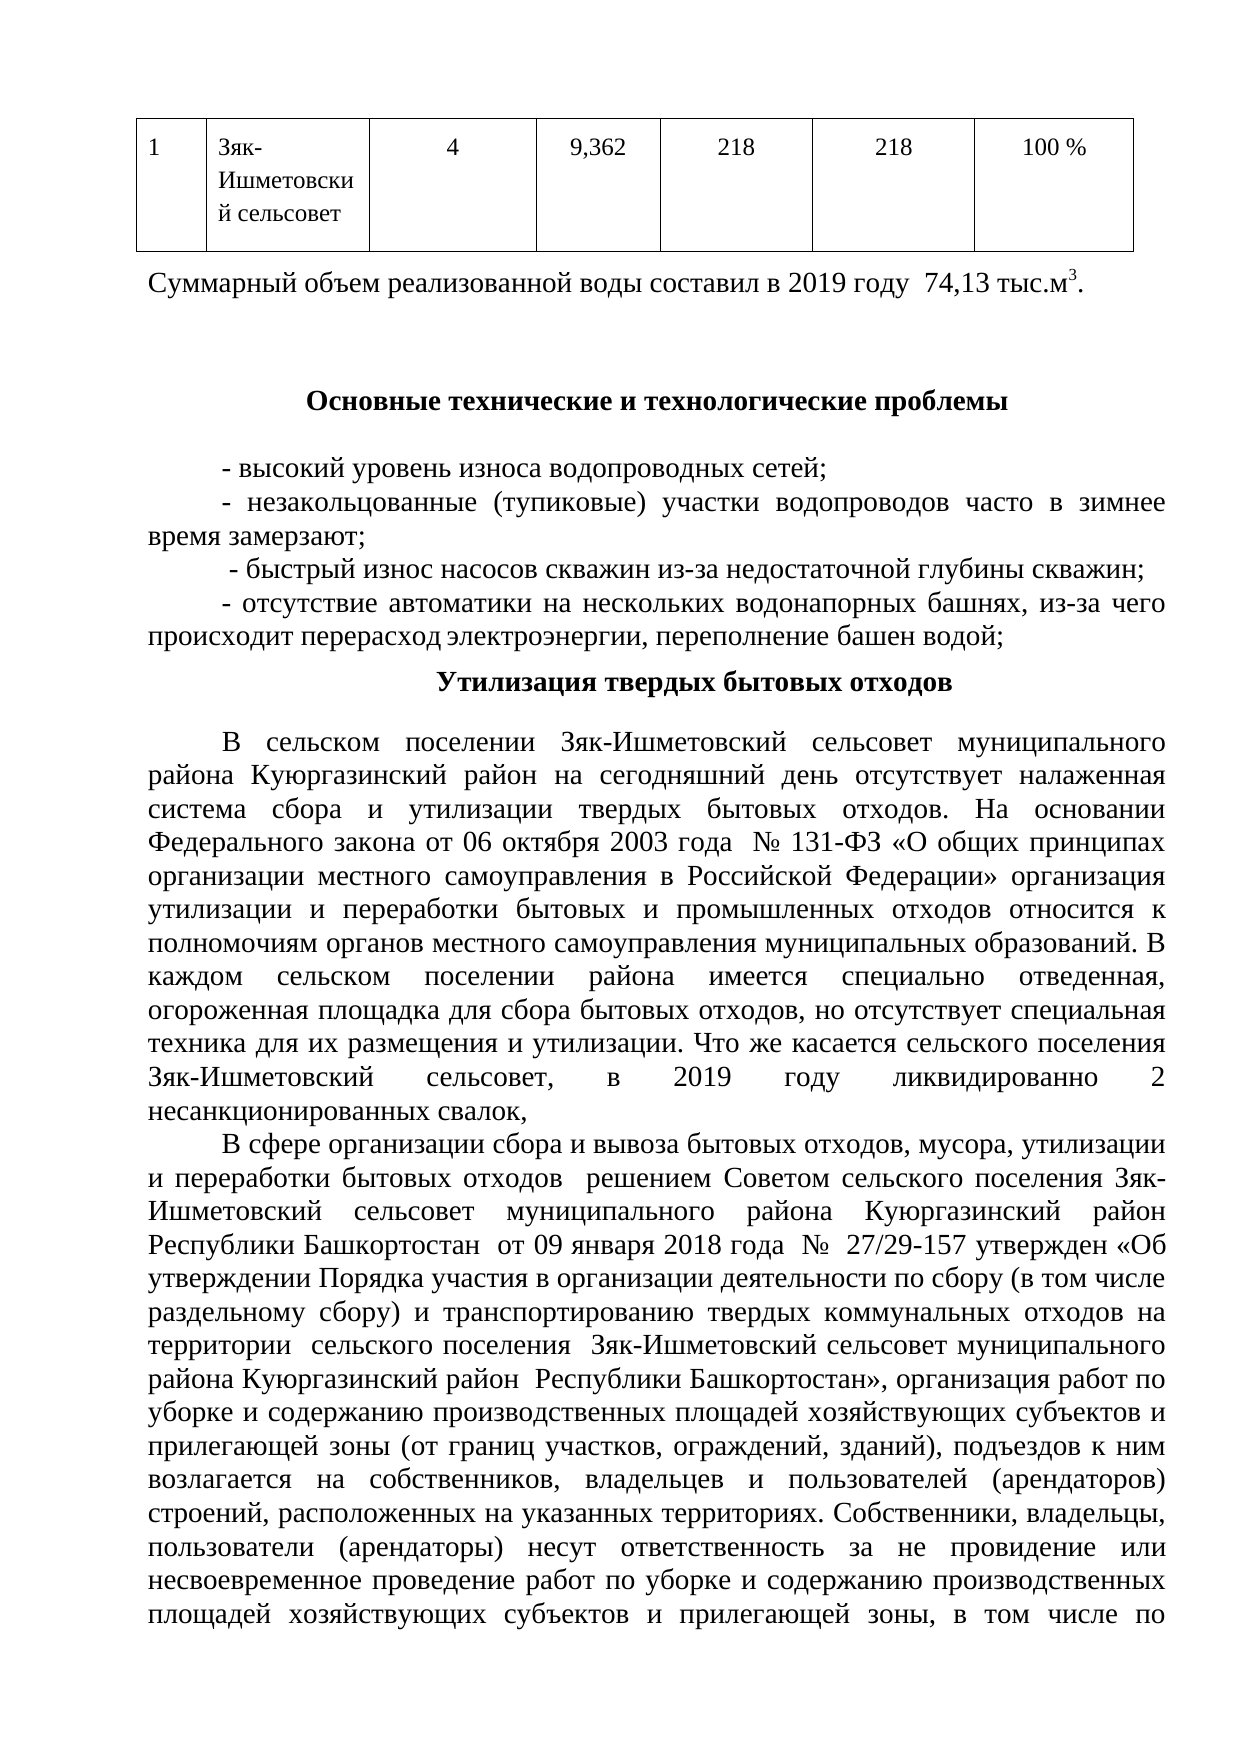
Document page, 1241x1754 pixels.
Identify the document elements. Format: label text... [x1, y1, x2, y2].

table_cell Зяк-Ишметовский сельсовет [207, 119, 369, 251]
text Суммарный объем реализованной воды составил в 2019 году 74,13 тыс.м3. [148, 265, 1167, 298]
table_cell 218 [661, 119, 812, 251]
text В сельском поселении Зяк-Ишметовский сельсовет муниципального района Куюргазинский район на сегодняшний день отсутствует налаженная система сбора и утилизации твердых бытовых отходов. На основании Федерального закона от 06 октября 2003 года № 131-ФЗ «О общих принципах организации местного самоуправления в Российской Федерации» организация утилизации и переработки бытовых и промышленных отходов относится к полномочиям органов местного самоуправления муниципальных образований. В каждом сельском поселении района имеется специально отведенная, огороженная площадка для сбора бытовых отходов, но отсутствует специальная техника для их размещения и утилизации. Что же касается сельского поселения Зяк-Ишметовский сельсовет, в 2019 году ликвидированно 2 несанкционированных свалок, [148, 724, 1167, 1126]
table_cell 4 [370, 119, 536, 251]
text - высокий уровень износа водопроводных сетей; [148, 451, 1167, 484]
table_cell 100 % [975, 119, 1133, 251]
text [148, 1126, 1167, 1629]
table_cell 9,362 [537, 119, 660, 251]
text Утилизация твердых бытовых отходов [148, 664, 1167, 698]
text - незакольцованные (тупиковые) участки водопроводов часто в зимнее время замерзают; [148, 484, 1167, 551]
text - отсутствие автоматики на нескольких водонапорных башнях, из-за чего происходит перерасход электроэнергии, переполнение башен водой; [148, 585, 1167, 652]
table_cell 1 [137, 119, 206, 251]
table_cell 218 [813, 119, 974, 251]
text - быстрый износ насосов скважин из-за недостаточной глубины скважин; [148, 551, 1167, 585]
text Основные технические и технологические проблемы [148, 383, 1167, 417]
